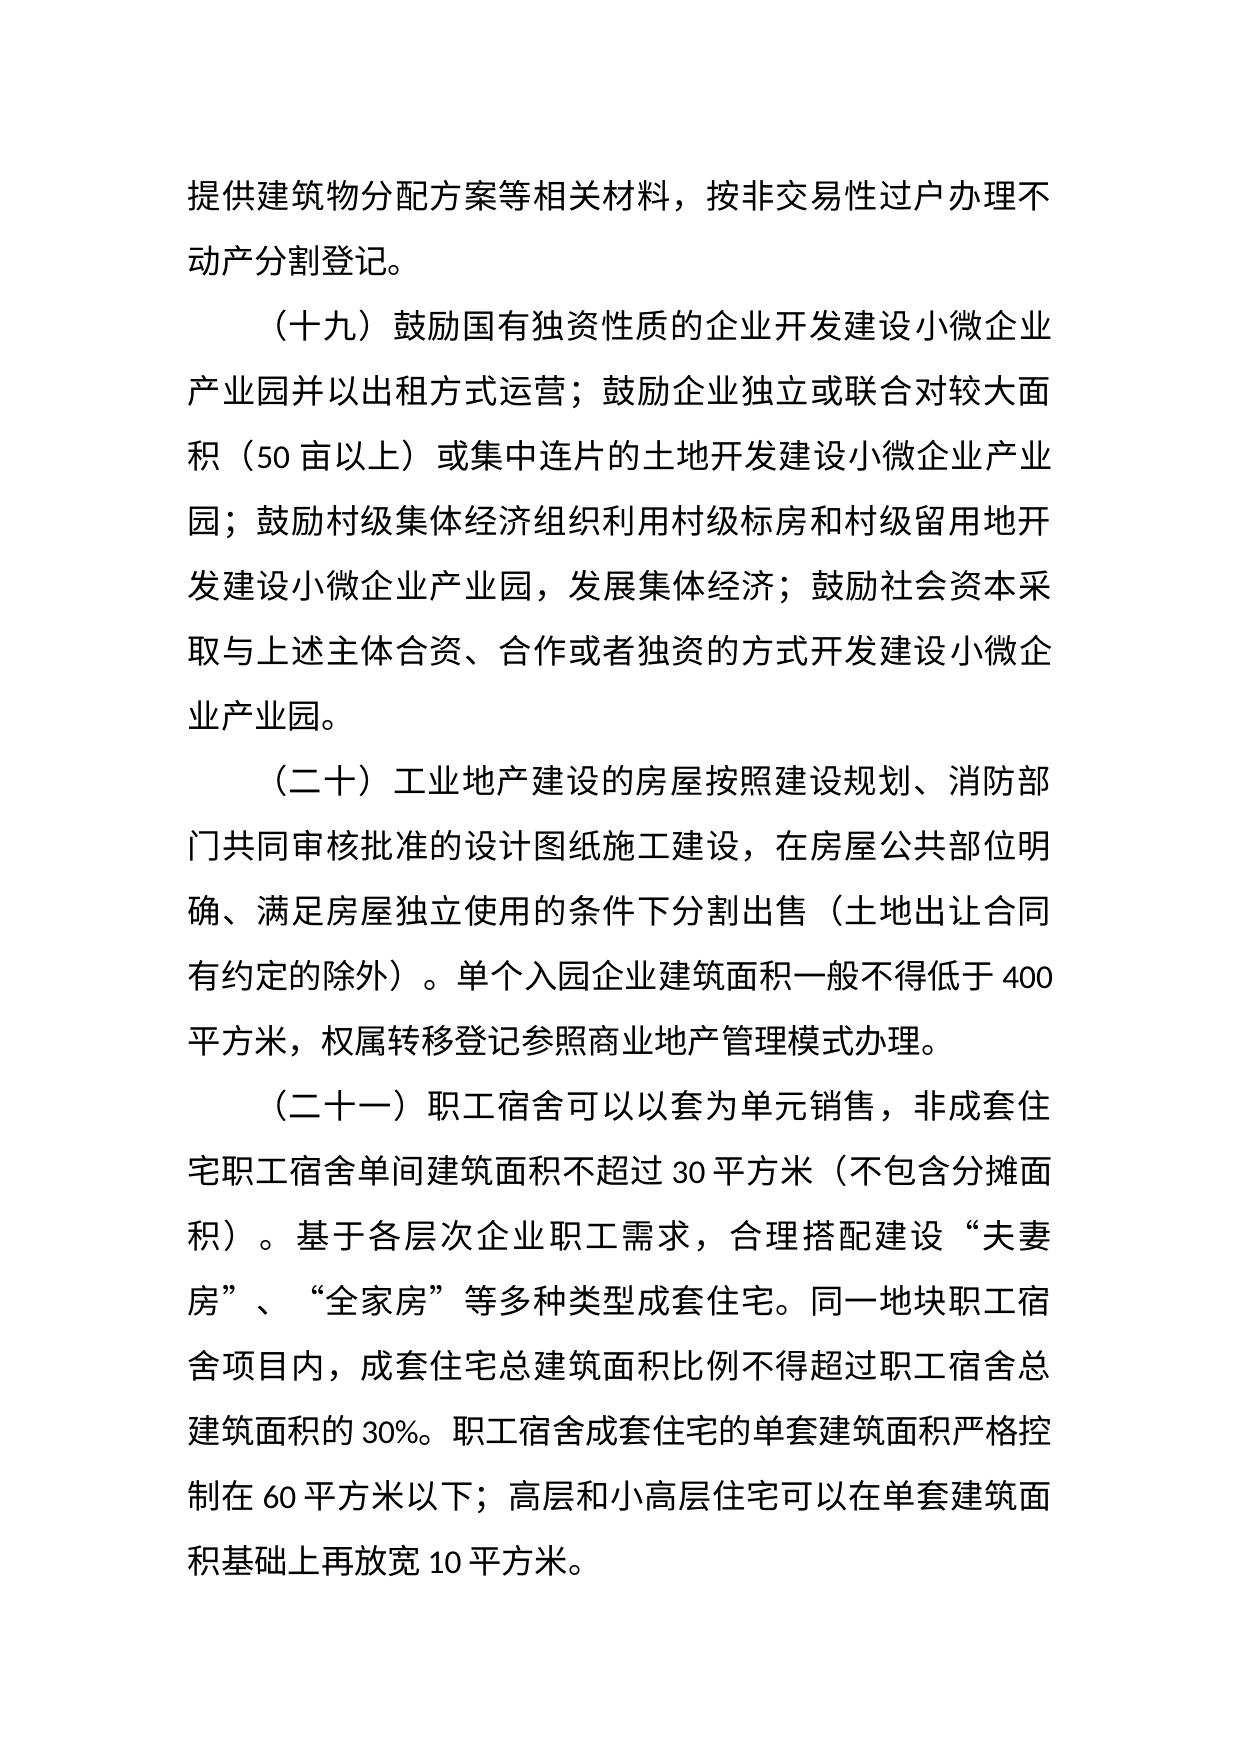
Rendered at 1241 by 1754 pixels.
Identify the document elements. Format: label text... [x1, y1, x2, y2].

text （二十）工业地产建设的房屋按照建设规划、消防部门共同审核批准的设计图纸施工建设，在房屋公共部位明确、满足房屋独立使用的条件下分割出售（土地出让合同有约定的除外）。单个入园企业建筑面积一般不得低于400平方米，权属转移登记参照商业地产管理模式办理。 [187, 747, 1053, 1072]
text （二十一）职工宿舍可以以套为单元销售，非成套住宅职工宿舍单间建筑面积不超过30平方米（不包含分摊面积）。基于各层次企业职工需求，合理搭配建设“夫妻房”、“全家房”等多种类型成套住宅。同一地块职工宿舍项目内，成套住宅总建筑面积比例不得超过职工宿舍总建筑面积的30%。职工宿舍成套住宅的单套建筑面积严格控制在60平方米以下；高层和小高层住宅可以在单套建筑面积基础上再放宽10平方米。 [187, 1072, 1053, 1592]
text （十九）鼓励国有独资性质的企业开发建设小微企业产业园并以出租方式运营；鼓励企业独立或联合对较大面积（50 亩以上）或集中连片的土地开发建设小微企业产业园；鼓励村级集体经济组织利用村级标房和村级留用地开发建设小微企业产业园，发展集体经济；鼓励社会资本采取与上述主体合资、合作或者独资的方式开发建设小微企业产业园。 [187, 292, 1053, 747]
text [187, 162, 1053, 292]
